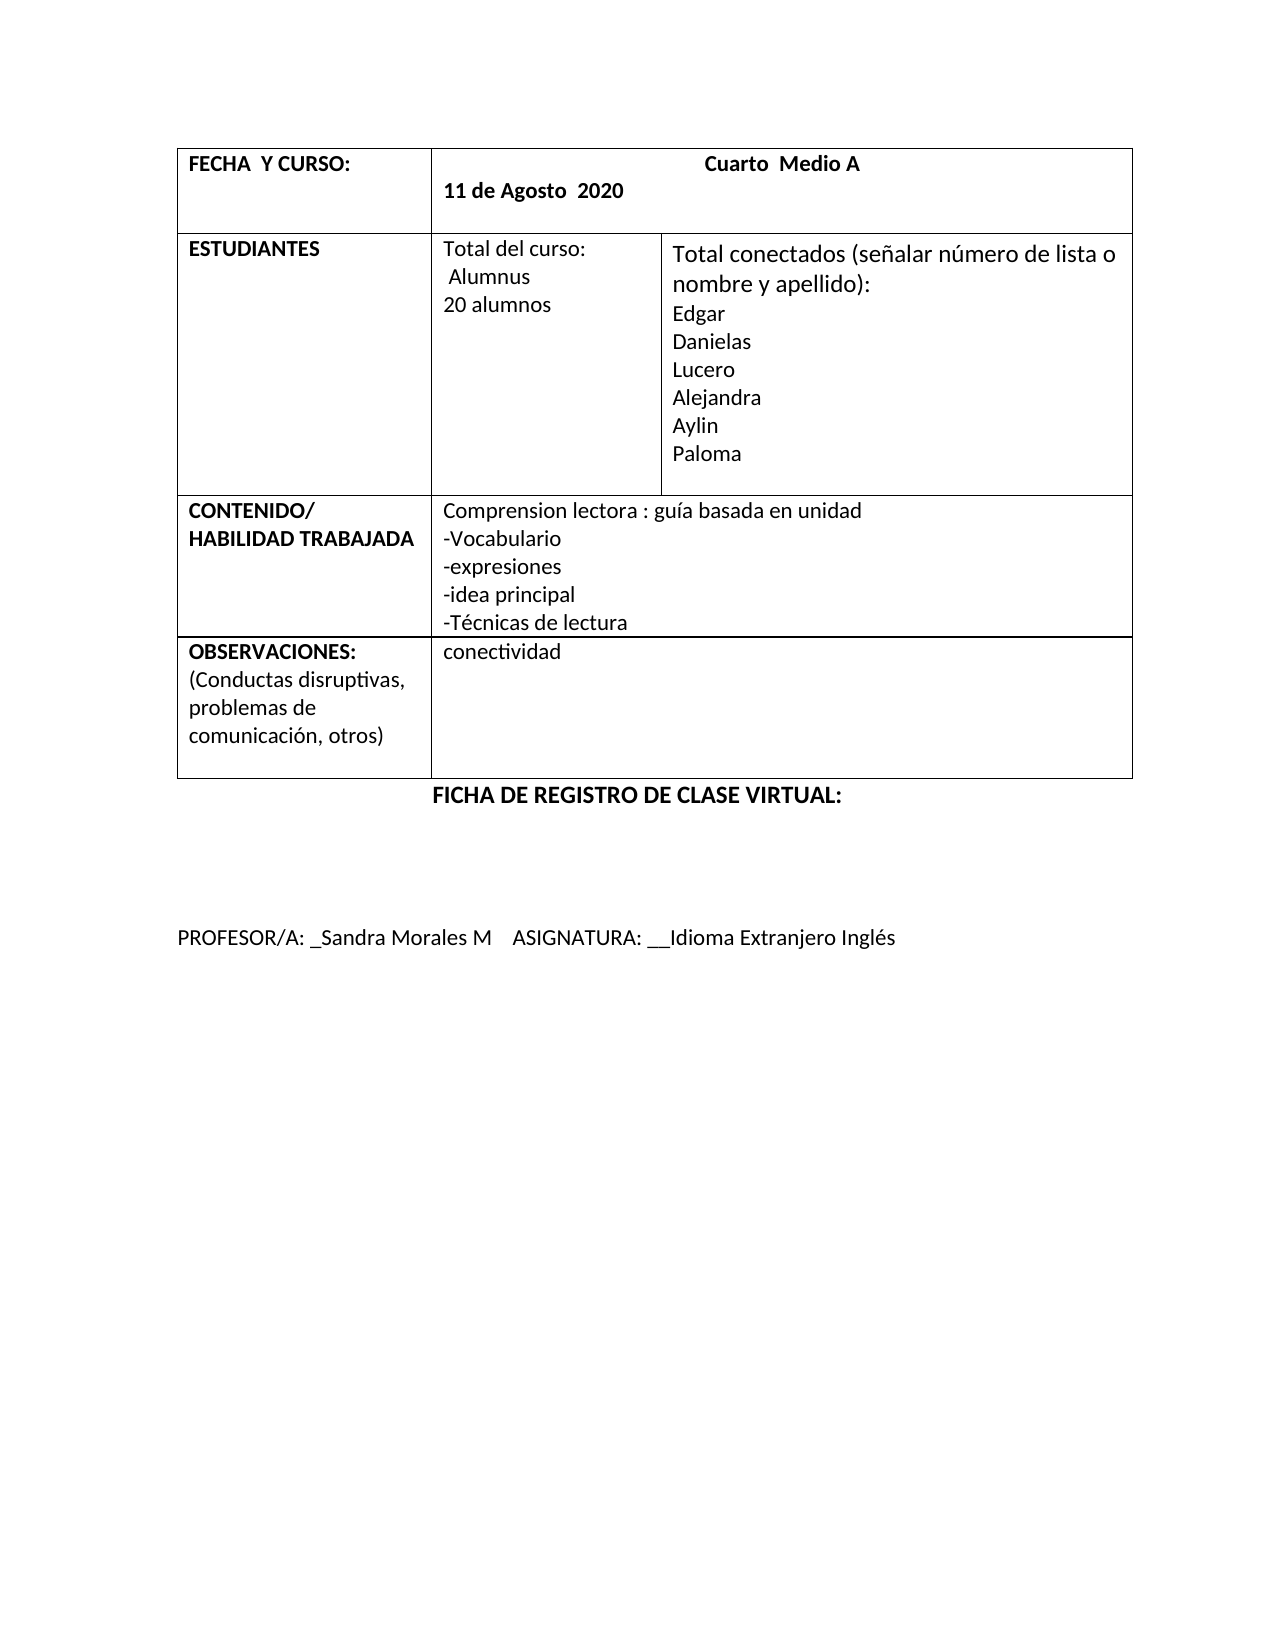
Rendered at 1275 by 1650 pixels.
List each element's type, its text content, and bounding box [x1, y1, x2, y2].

table_cell Comprension lectora : guía basada en unidad -Vocabulario -expresiones -idea principal -Técnicas de lectura [432, 496, 1132, 636]
table_cell conectividad [432, 638, 1132, 778]
table_cell Total del curso: Alumnus 20 alumnos [432, 234, 661, 495]
table_cell CONTENIDO/HABILIDAD TRABAJADA [178, 496, 431, 636]
table_header Cuarto Medio A 11 de Agosto 2020 [432, 149, 1132, 233]
text PROFESOR/A: _Sandra Morales M ASIGNATURA: __Idioma Extranjero Inglés [177, 923, 1098, 951]
text FICHA DE REGISTRO DE CLASE VIRTUAL: [177, 779, 1098, 810]
table_header FECHA Y CURSO: [178, 149, 431, 233]
table_cell Total conectados (señalar número de lista o nombre y apellido): Edgar Danielas Lucero Alejandra Aylin Paloma [662, 234, 1132, 495]
table_cell ESTUDIANTES [178, 234, 431, 495]
table_cell OBSERVACIONES: (Conductas disruptivas, problemas de comunicación, otros) [178, 638, 431, 778]
